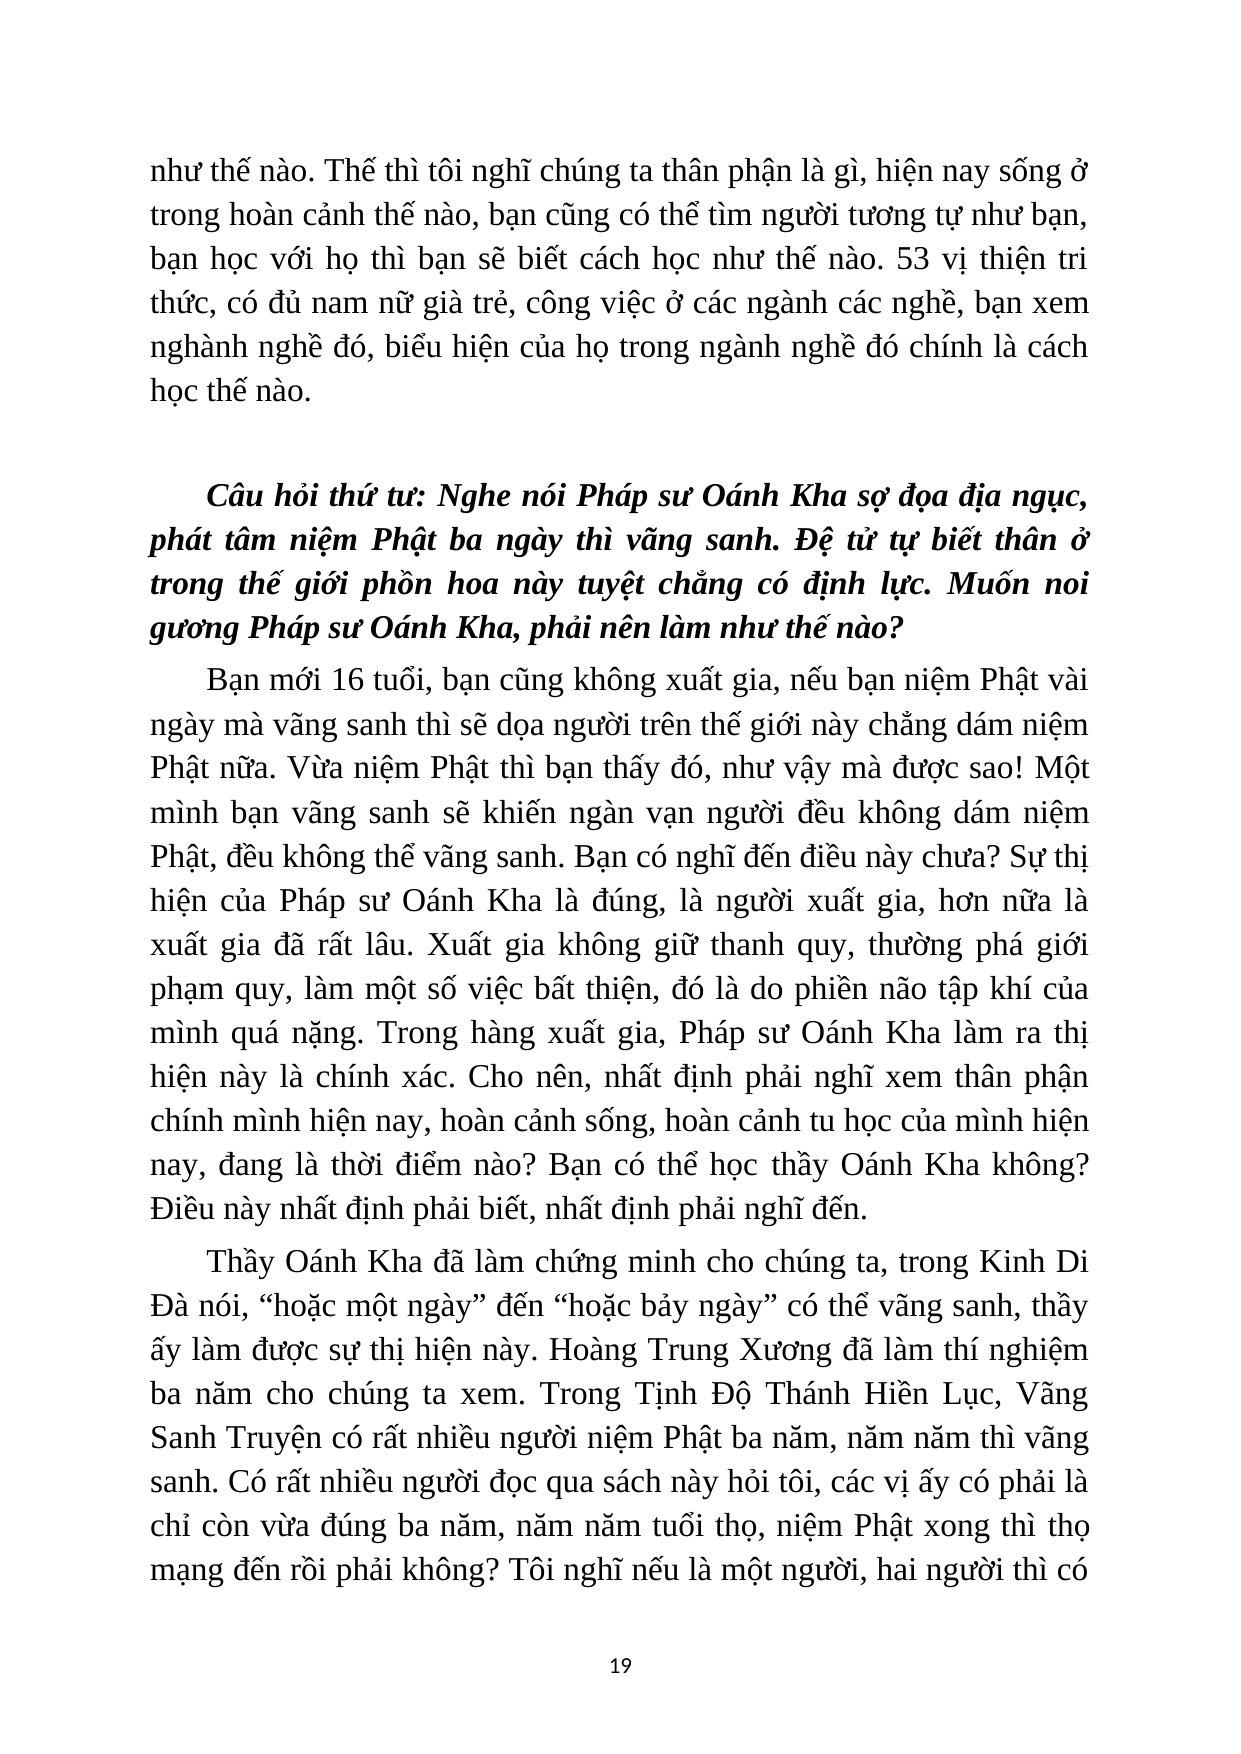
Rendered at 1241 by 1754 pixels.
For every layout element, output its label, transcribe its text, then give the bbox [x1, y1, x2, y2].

text Bạn mới 16 tuổi, bạn cũng không xuất gia, nếu bạn niệm Phật vài ngày mà vãng sanh thì sẽ dọa người trên thế giới này chẳng dám niệm Phật nữa. Vừa niệm Phật thì bạn thấy đó, như vậy mà được sao! Một mình bạn vãng sanh sẽ khiến ngàn vạn người đều không dám niệm Phật, đều không thể vãng sanh. Bạn có nghĩ đến điều này chưa? Sự thị hiện của Pháp sư Oánh Kha là đúng, là người xuất gia, hơn nữa là xuất gia đã rất lâu. Xuất gia không giữ thanh quy, thường phá giới phạm quy, làm một số việc bất thiện, đó là do phiền não tập khí của mình quá nặng. Trong hàng xuất gia, Pháp sư Oánh Kha làm ra thị hiện này là chính xác. Cho nên, nhất định phải nghĩ xem thân phận chính mình hiện nay, hoàn cảnh sống, hoàn cảnh tu học của mình hiện nay, đang là thời điểm nào? Bạn có thể học thầy Oánh Kha không? Điều này nhất định phải biết, nhất định phải nghĩ đến. [150, 660, 1090, 1227]
text Câu hỏi thứ tư: Nghe nói Pháp sư Oánh Kha sợ đọa địa ngục, phát tâm niệm Phật ba ngày thì vãng sanh. Đệ tử tự biết thân ở trong thế giới phồn hoa này tuyệt chẳng có định lực. Muốn noi gương Pháp sư Oánh Kha, phải nên làm như thế nào? [150, 475, 1090, 646]
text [150, 1241, 1090, 1588]
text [150, 150, 1090, 409]
